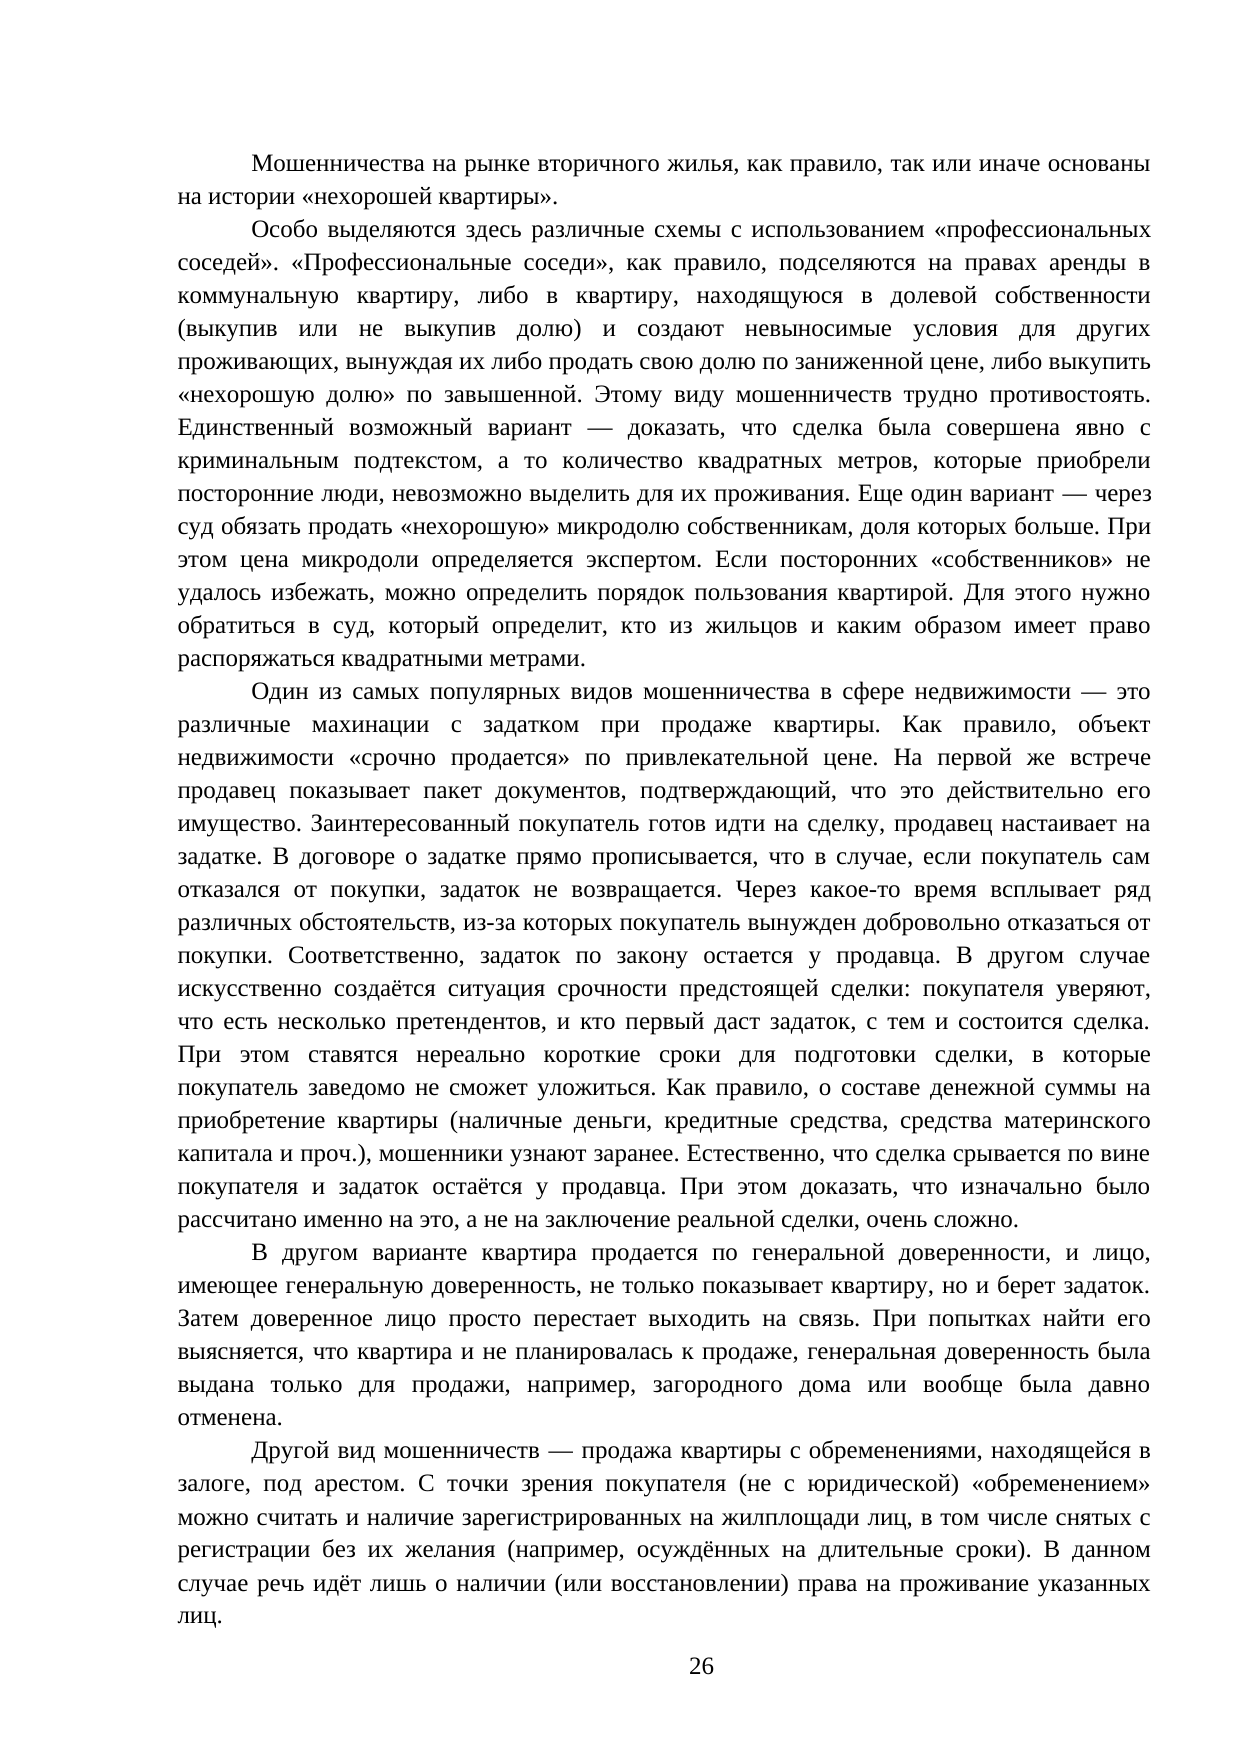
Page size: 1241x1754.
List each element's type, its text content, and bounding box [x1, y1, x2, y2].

text В другом варианте квартира продается по генеральной доверенности, и лицо, имеющее генеральную доверенность, не только показывает квартиру, но и берет задаток. Затем доверенное лицо просто перестает выходить на связь. При попытках найти его выясняется, что квартира и не планировалась к продаже, генеральная доверенность была выдана только для продажи, например, загородного дома или вообще была давно отменена. [177, 1237, 1152, 1270]
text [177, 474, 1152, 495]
text Особо выделяются здесь различные схемы с использованием «профессиональных соседей». «Профессиональные соседи», как правило, подселяются на правах аренды в коммунальную квартиру, либо в квартиру, находящуюся в долевой собственности (выкупив или не выкупив долю) и создают невыносимые условия для других проживающих, вынуждая их либо продать свою долю по заниженной цене, либо выкупить «нехорошую долю» по завышенной. Этому виду мошенничеств трудно противостоять. Единственный возможный вариант — доказать, что сделка была совершена явно с криминальным подтекстом, а то количество квадратных метров, которые приобрели посторонние люди, невозможно выделить для их проживания. Еще один вариант — через суд обязать продать «нехорошую» микродолю собственникам, доля которых больше. При этом цена микродоли определяется экспертом. Если посторонних «собственников» не удалось избежать, можно определить порядок пользования квартирой. Для этого нужно обратиться в суд, который определит, кто из жильцов и каким образом имеет право распоряжаться квадратными метрами. [177, 214, 1152, 445]
text Другой вид мошенничеств — продажа квартиры с обременениями, находящейся в залоге, под арестом. С точки зрения покупателя (не с юридической) «обременением» можно считать и наличие зарегистрированных на жилплощади лиц, в том числе снятых с регистрации без их желания (например, осуждённых на длительные сроки). В данном случае речь идёт лишь о наличии (или восстановлении) права на проживание указанных лиц. [177, 1436, 1152, 1469]
text В другом варианте квартира продается по генеральной доверенности, и лицо, имеющее генеральную доверенность, не только показывает квартиру, но и берет задаток. Затем доверенное лицо просто перестает выходить на связь. При попытках найти его выясняется, что квартира и не планировалась к продаже, генеральная доверенность была выдана только для продажи, например, загородного дома или вообще была давно отменена. [177, 1398, 1152, 1431]
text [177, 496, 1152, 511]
text Мошенничества на рынке вторичного жилья, как правило, так или иначе основаны на истории «нехорошей квартиры». [177, 148, 1152, 209]
text Другой вид мошенничеств — продажа квартиры с обременениями, находящейся в залоге, под арестом. С точки зрения покупателя (не с юридической) «обременением» можно считать и наличие зарегистрированных на жилплощади лиц, в том числе снятых с регистрации без их желания (например, осуждённых на длительные сроки). В данном случае речь идёт лишь о наличии (или восстановлении) права на проживание указанных лиц. [177, 1596, 1152, 1629]
